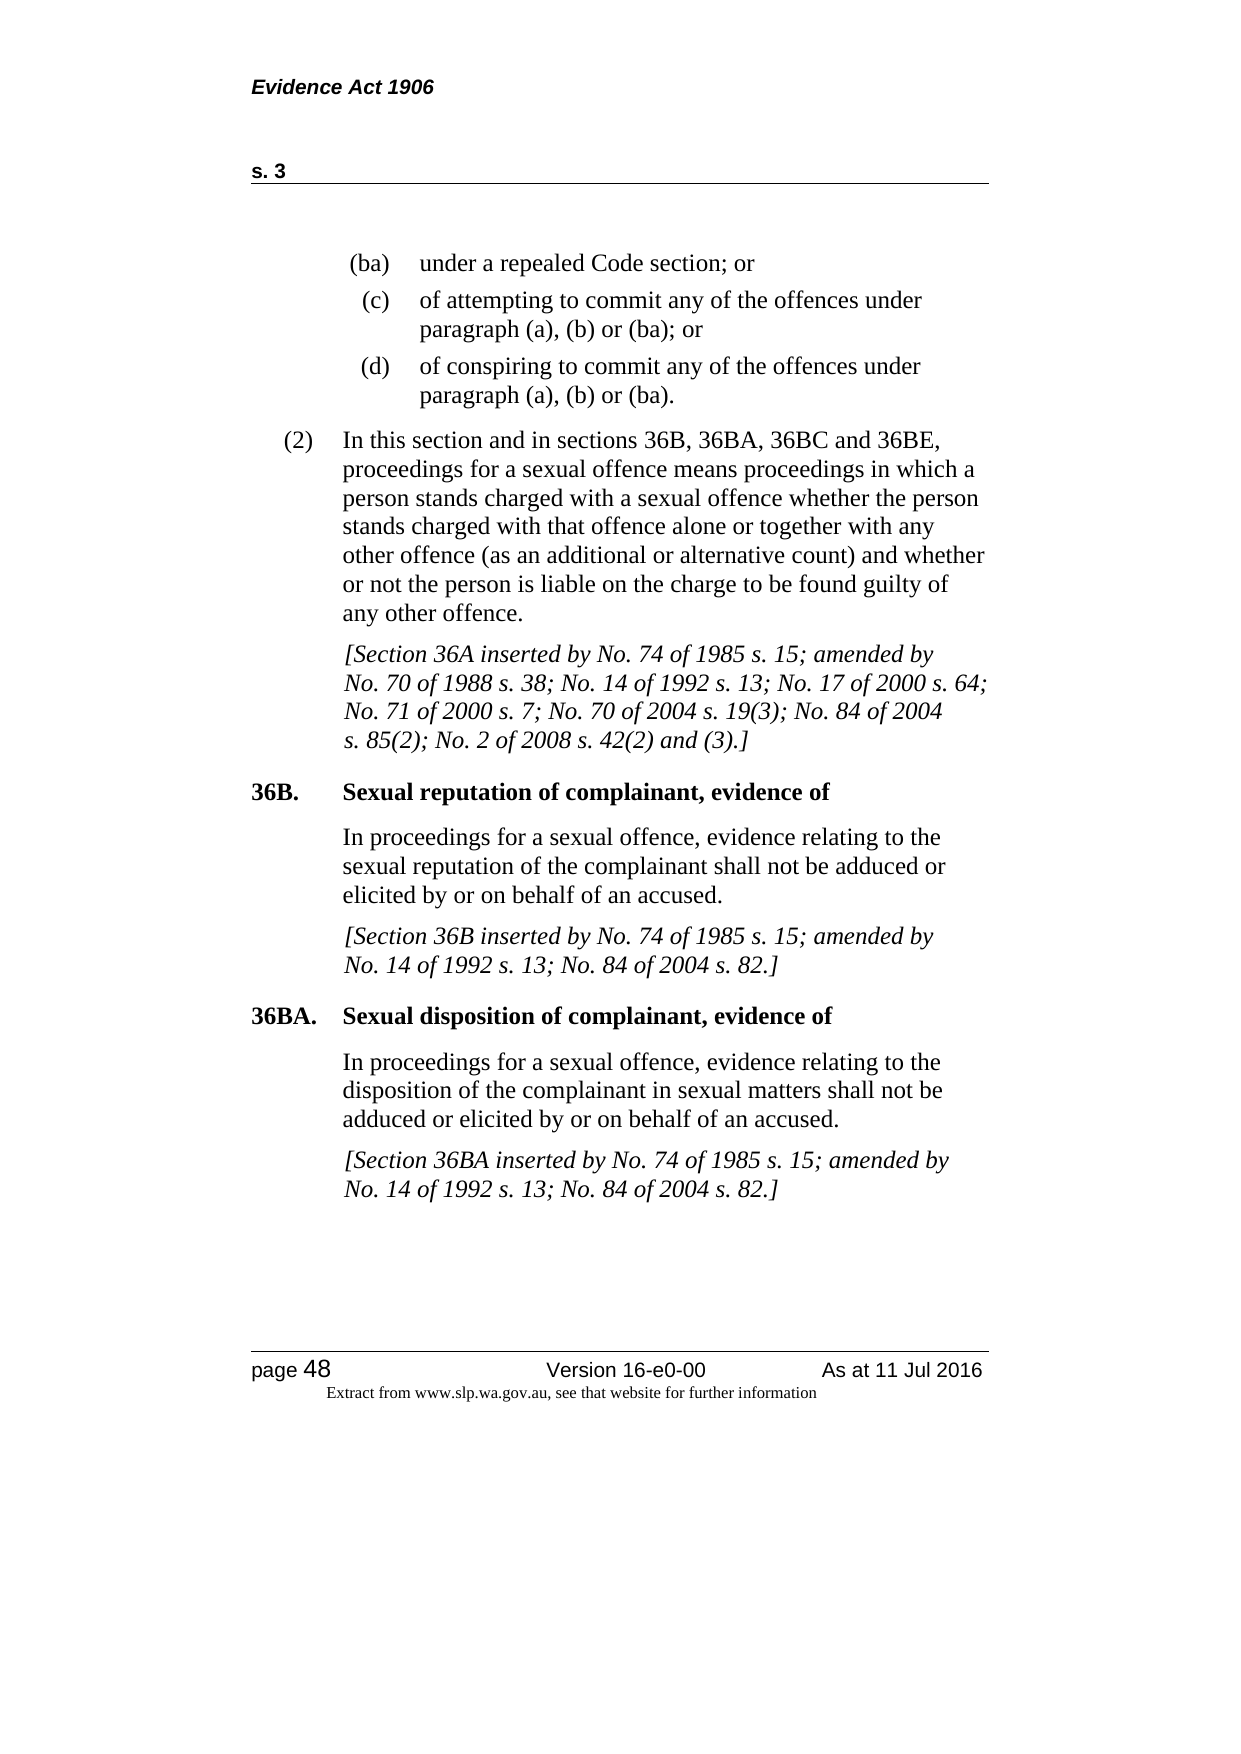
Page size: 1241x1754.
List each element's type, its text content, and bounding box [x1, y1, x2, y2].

text [Section 36A inserted by No. 74 of 1985 s. 15; amended by No. 70 of 1988 s. 38; No. 14 of 1992 s. 13; No. 17 of 2000 s. 64; No. 71 of 2000 s. 7; No. 70 of 2004 s. 19(3); No. 84 of 2004 s. 85(2); No. 2 of 2008 s. 42(2) and (3).] [251, 639, 989, 754]
subtitle 36B. Sexual reputation of complainant, evidence of [251, 777, 989, 806]
subtitle 36BA. Sexual disposition of complainant, evidence of [251, 1001, 989, 1030]
text (ba) under a repealed Code section; or [251, 248, 989, 277]
text In proceedings for a sexual offence, evidence relating to the disposition of the complainant in sexual matters shall not be adduced or elicited by or on behalf of an accused. [251, 1047, 989, 1133]
text [Section 36B inserted by No. 74 of 1985 s. 15; amended by No. 14 of 1992 s. 13; No. 84 of 2004 s. 82.] [251, 921, 989, 978]
text (2) In this section and in sections 36B, 36BA, 36BC and 36BE, proceedings for a sexual offence means proceedings in which a person stands charged with a sexual offence whether the person stands charged with that offence alone or together with any other offence (as an additional or alternative count) and whether or not the person is liable on the charge to be found guilty of any other offence. [251, 425, 989, 626]
text In proceedings for a sexual offence, evidence relating to the sexual reputation of the complainant shall not be adduced or elicited by or on behalf of an accused. [251, 822, 989, 908]
text (d) of conspiring to commit any of the offences under paragraph (a), (b) or (ba). [251, 351, 989, 408]
text [Section 36BA inserted by No. 74 of 1985 s. 15; amended by No. 14 of 1992 s. 13; No. 84 of 2004 s. 82.] [251, 1146, 989, 1203]
text (c) of attempting to commit any of the offences under paragraph (a), (b) or (ba); or [251, 285, 989, 343]
